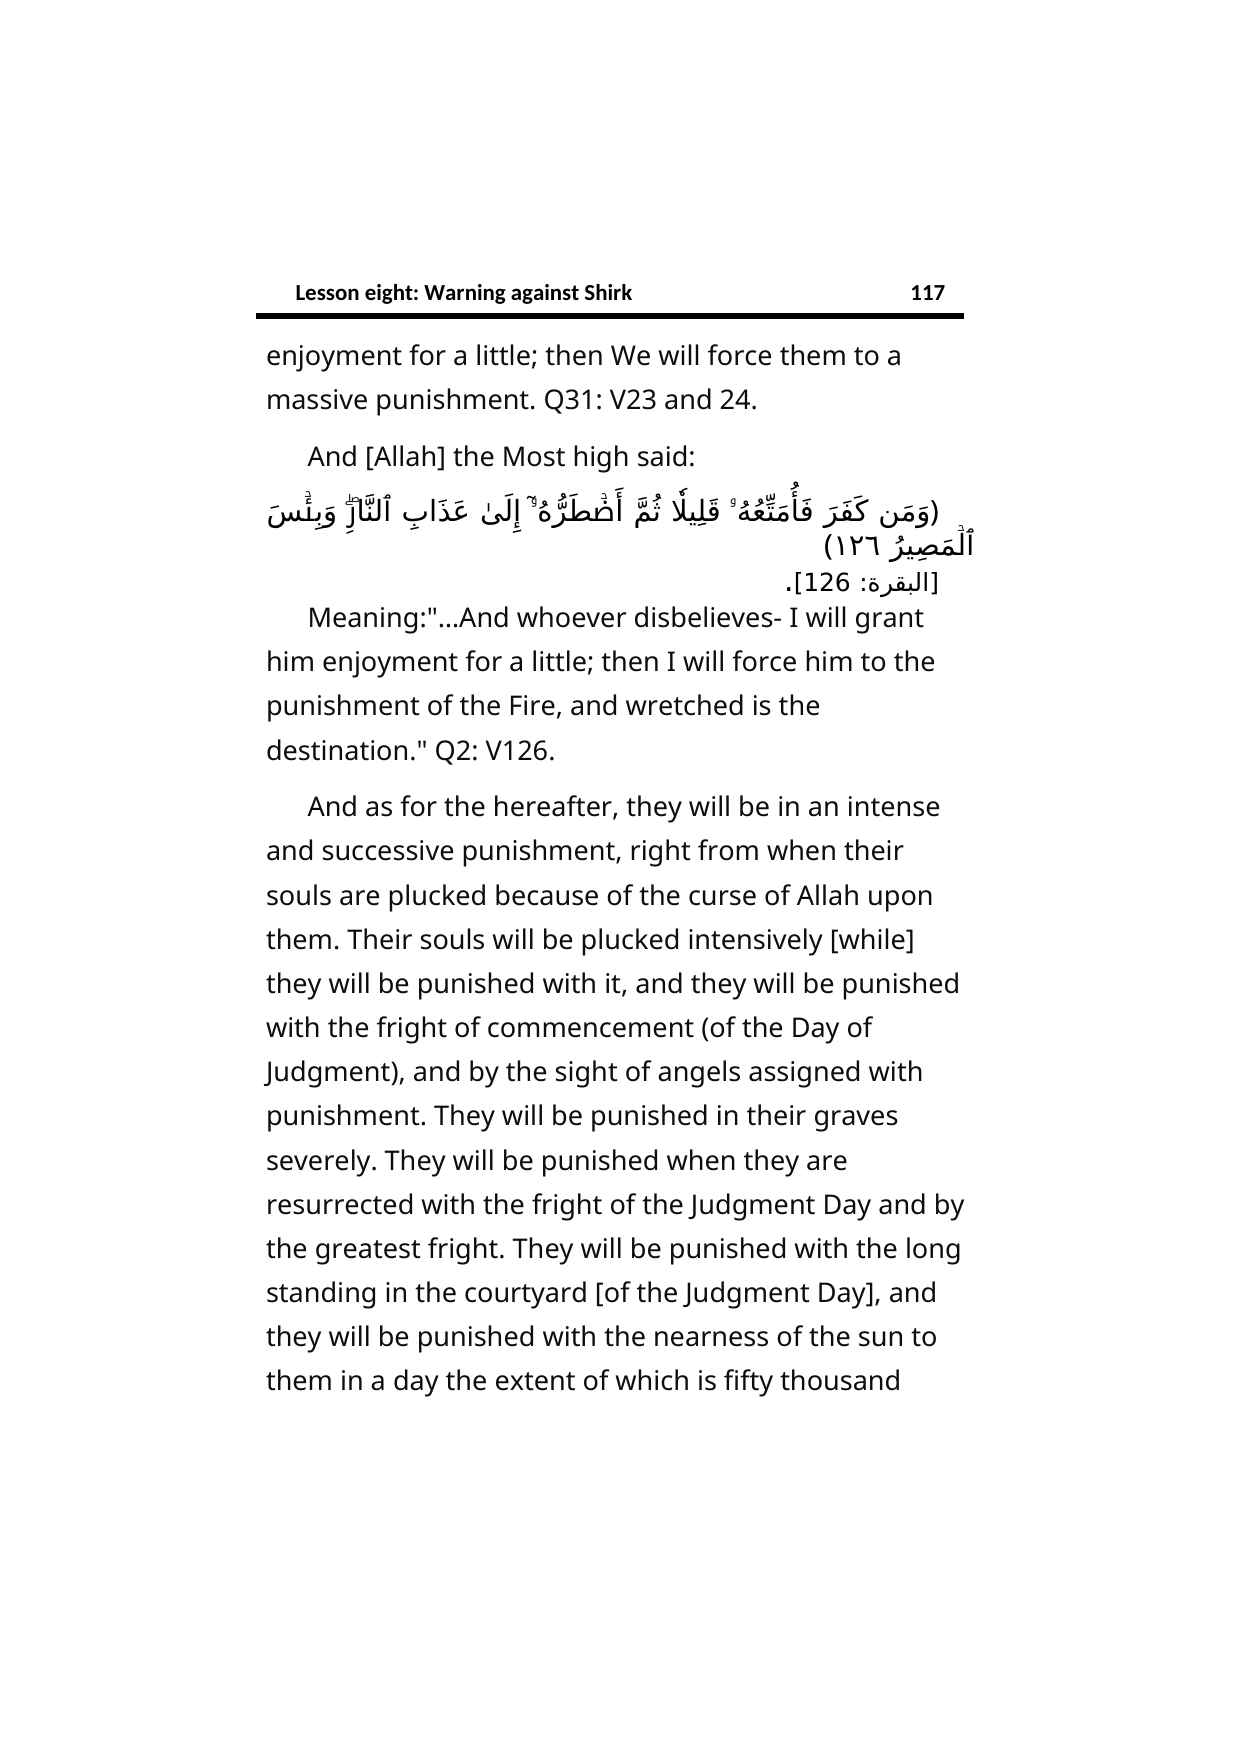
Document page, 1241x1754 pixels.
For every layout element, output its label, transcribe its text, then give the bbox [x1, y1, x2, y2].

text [266, 788, 974, 1399]
text And [Allah] the Most high said: [266, 437, 974, 474]
text [البقرة: 126]. [266, 562, 974, 598]
text Meaning:"…And whoever disbelieves- I will grant him enjoyment for a little; then I will force him to the punishment of the Fire, and wretched is the destination." Q2: V126. [266, 598, 974, 768]
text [266, 337, 974, 418]
text ﴿وَمَن كَفَرَ فَأُمَتِّعُهُۥ قَلِيلٗا ثُمَّ أَضۡطَرُّهُۥٓ إِلَىٰ عَذَابِ ٱلنَّارِۖ وَبِئۡسَ ٱلۡمَصِيرُ ١٢٦﴾ [266, 494, 974, 562]
